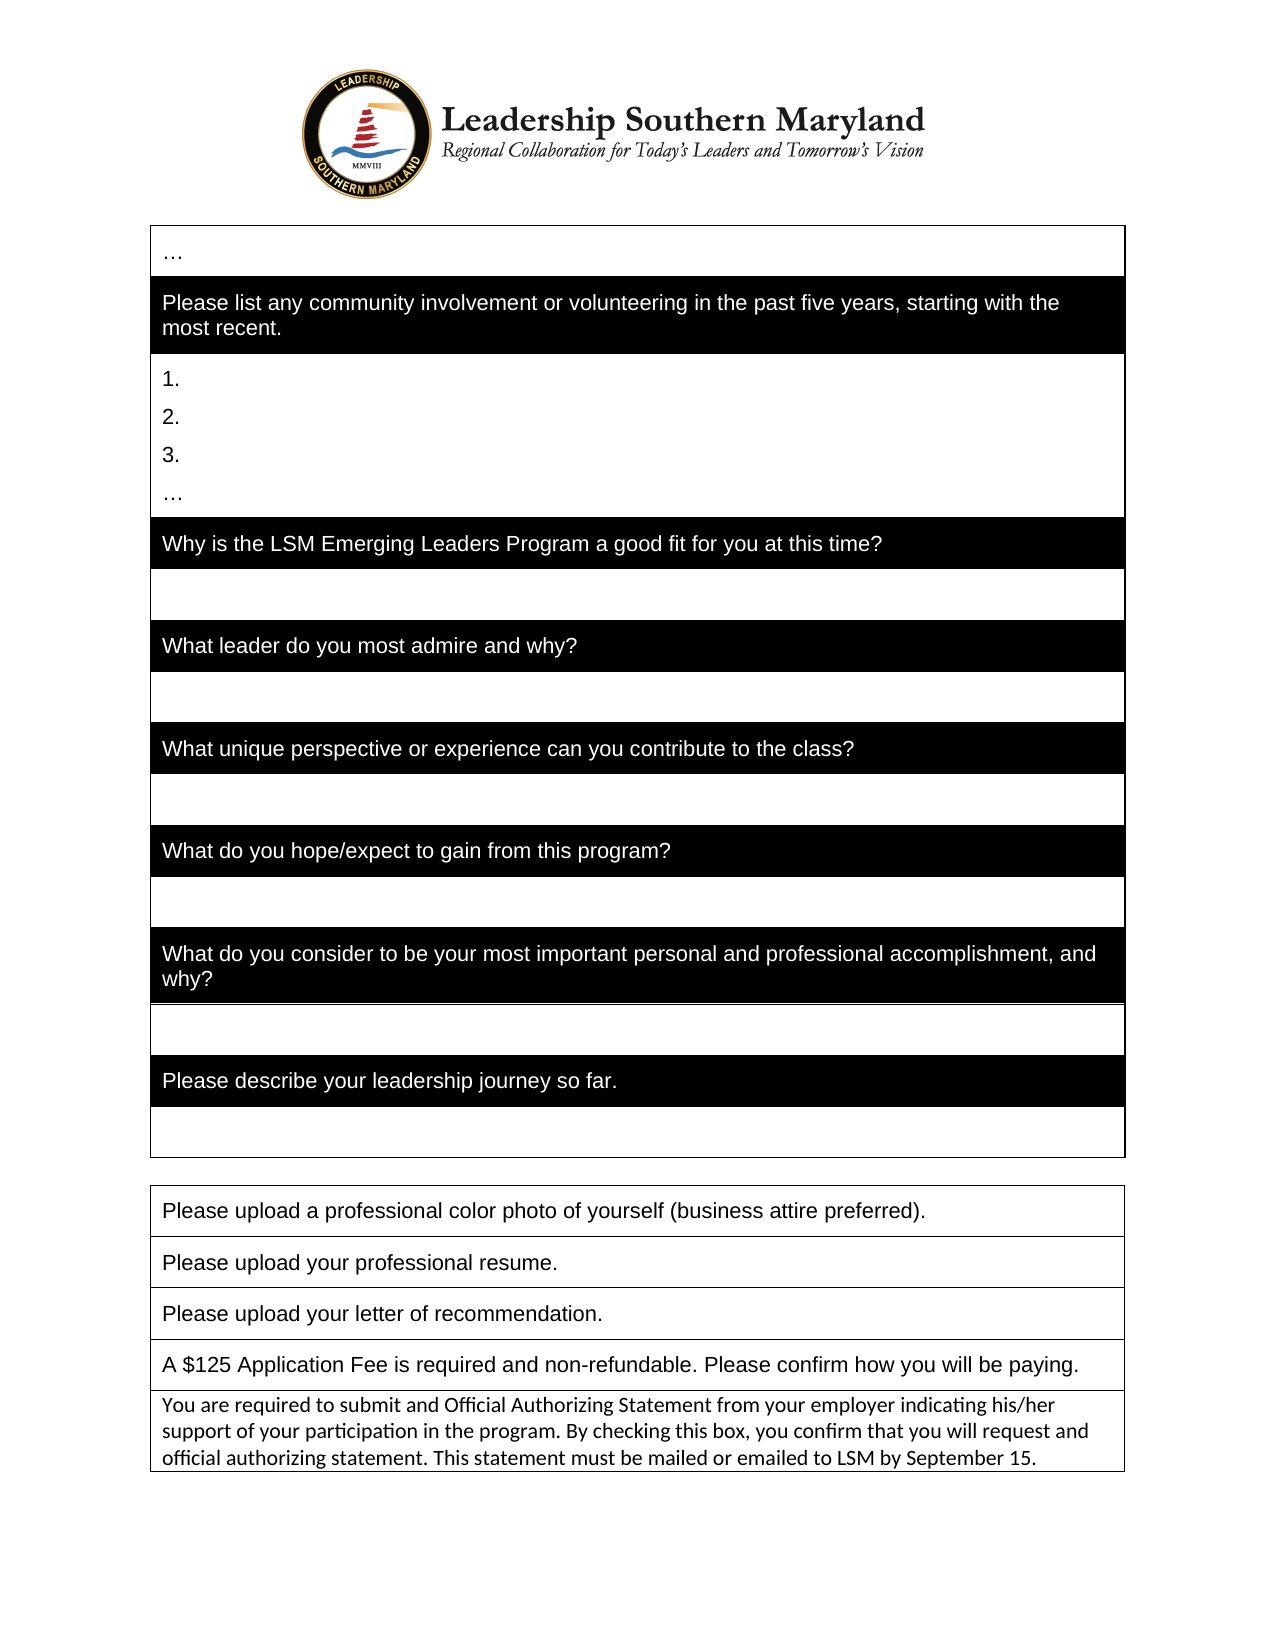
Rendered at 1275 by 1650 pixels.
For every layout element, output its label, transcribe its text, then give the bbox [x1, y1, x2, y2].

table_cell What do you consider to be your most important personal and professional accomplishment, and why? [151, 928, 1124, 1003]
table_cell Please upload your letter of recommendation. [151, 1288, 1124, 1338]
table_cell [151, 877, 1124, 927]
table_cell 1. 2. 3. … [151, 226, 1124, 276]
table_cell [151, 569, 1124, 619]
table_cell [151, 672, 1124, 722]
table_cell Please upload your professional resume. [151, 1237, 1124, 1287]
table_cell [151, 1005, 1124, 1055]
table_cell Please describe your leadership journey so far. [151, 1056, 1124, 1106]
table_header Please upload a professional color photo of yourself (business attire preferred). [151, 1186, 1124, 1236]
table_cell You are required to submit and Official Authorizing Statement from your employer indicating his/her support of your participation in the program. By checking this box, you confirm that you will request and official authorizing statement. This statement must be mailed or emailed to LSM by September 15. [151, 1391, 1124, 1471]
table_cell What unique perspective or experience can you contribute to the class? [151, 723, 1124, 773]
table_cell [151, 774, 1124, 824]
picture [286, 56, 938, 204]
table_cell Please list any community involvement or volunteering in the past five years, starting with the most recent. [151, 277, 1124, 353]
table_cell A $125 Application Fee is required and non-refundable. Please confirm how you will be paying. [151, 1340, 1124, 1390]
table_cell What do you hope/expect to gain from this program? [151, 826, 1124, 876]
table_cell Why is the LSM Emerging Leaders Program a good fit for you at this time? [151, 518, 1124, 568]
table_cell 1. 2. 3. … [151, 354, 1124, 517]
table_cell [151, 1107, 1124, 1157]
table_cell What leader do you most admire and why? [151, 621, 1124, 671]
